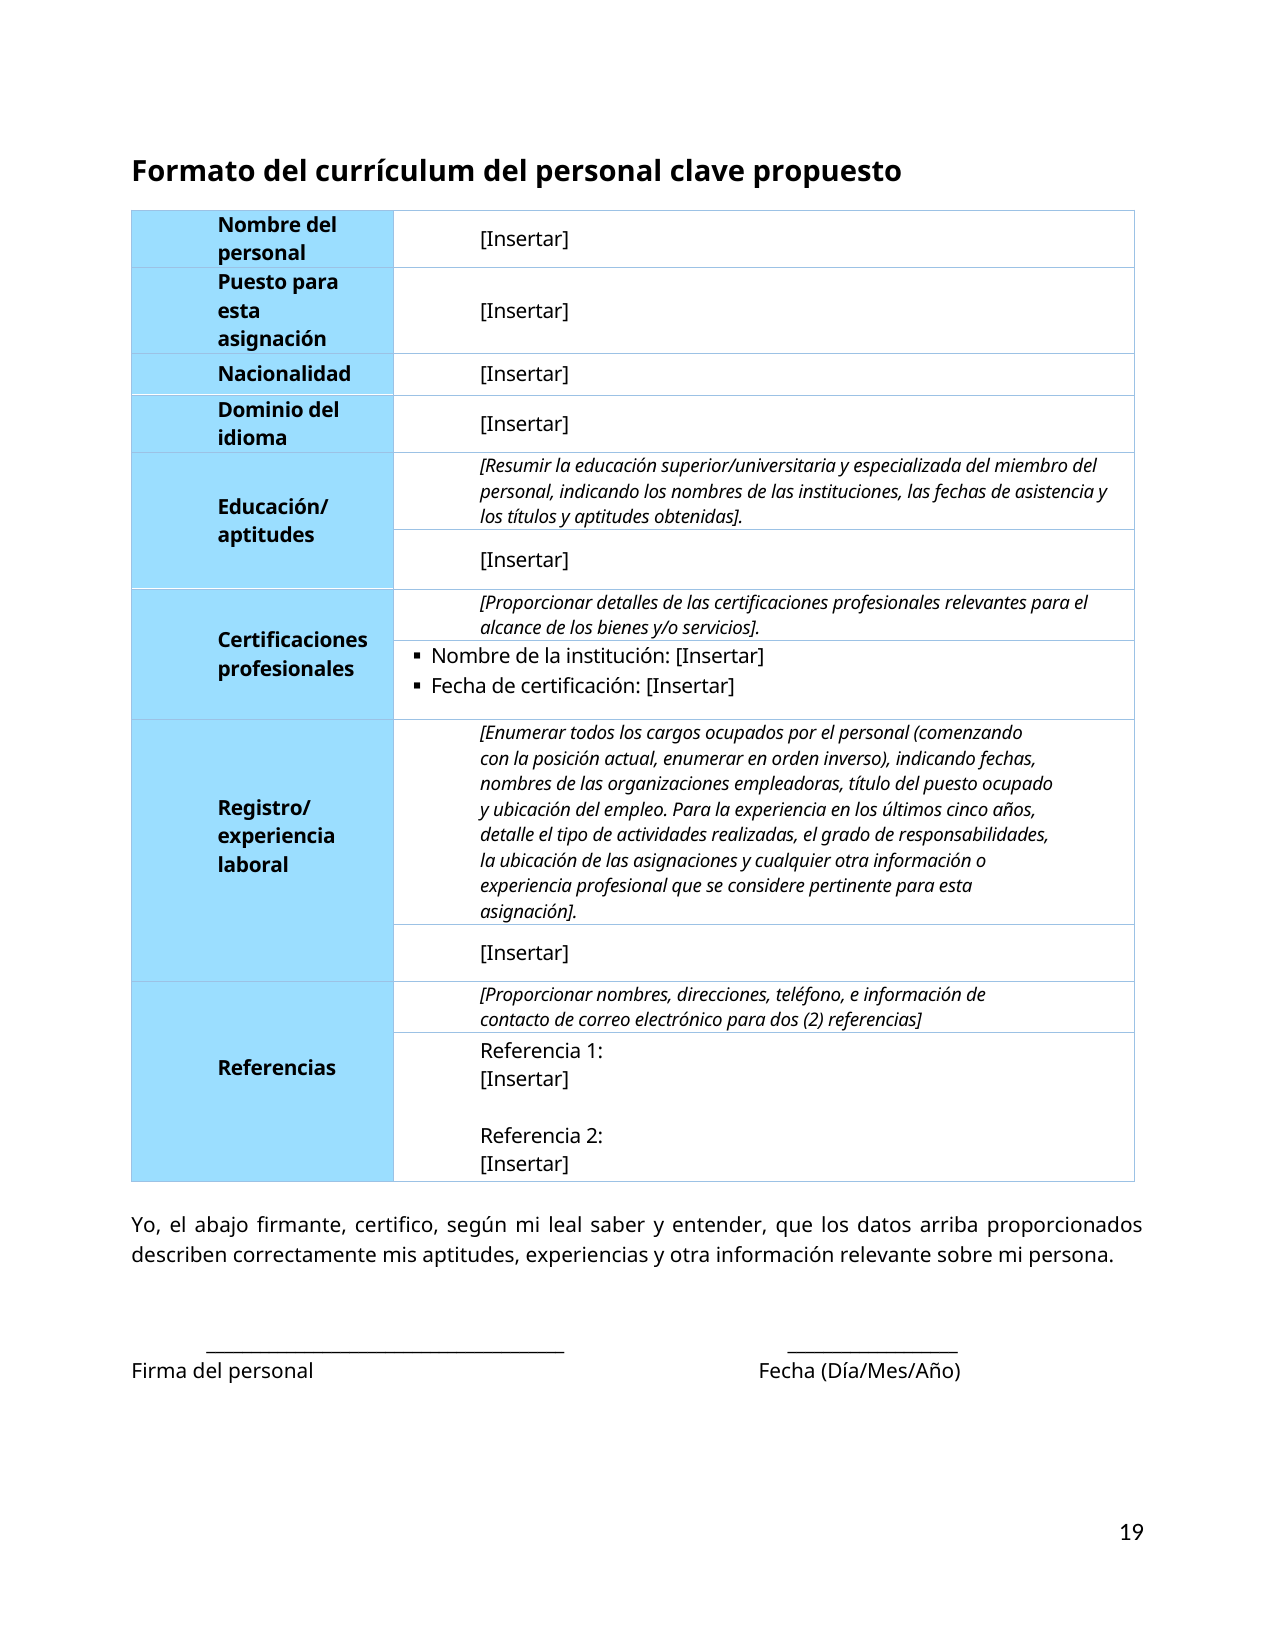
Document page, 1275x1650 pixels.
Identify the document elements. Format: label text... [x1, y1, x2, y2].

table_cell [Enumerar todos los cargos ocupados por el personal (comenzando con la posición actual, enumerar en orden inverso), indicando fechas, nombres de las organizaciones empleadoras, título del puesto ocupado y ubicación del empleo. Para la experiencia en los últimos cinco años, detalle el tipo de actividades realizadas, el grado de responsabilidades, la ubicación de las asignaciones y cualquier otra información o experiencia profesional que se considere pertinente para esta asignación]. [394, 720, 1134, 924]
table_cell [Insertar] [394, 925, 1134, 981]
table_cell [Resumir la educación superior/universitaria y especializada del miembro del personal, indicando los nombres de las instituciones, las fechas de asistencia y los títulos y aptitudes obtenidas]. [394, 453, 1134, 529]
table_cell Referencia 1: [Insertar] Referencia 2: [Insertar] [394, 1033, 1134, 1181]
table_cell Registro/experiencia laboral [132, 720, 393, 981]
text Firma del personal Fecha (Día/Mes/Año) [131, 1357, 1144, 1385]
table_header [Insertar] [394, 211, 1134, 267]
table_cell Certificaciones profesionales [132, 590, 393, 719]
table_cell Referencias [132, 982, 393, 1181]
table_cell Nacionalidad [132, 354, 393, 394]
table_header Nombre del personal [132, 211, 393, 267]
text ________________________________________ ___________________ [206, 1328, 1078, 1357]
table_cell [Proporcionar nombres, direcciones, teléfono, e información de contacto de correo electrónico para dos (2) referencias] [394, 982, 1134, 1032]
table_cell Puesto para esta asignación [132, 268, 393, 353]
table_cell [Insertar] [394, 530, 1134, 588]
table_cell [Insertar] [394, 396, 1134, 452]
table_cell Nombre de la institución: [Insertar] Fecha de certificación: [Insertar] [394, 641, 1134, 719]
table_cell Dominio del idioma [132, 396, 393, 452]
text Formato del currículum del personal clave propuesto [131, 150, 1144, 190]
table_cell [Insertar] [394, 268, 1134, 353]
text Yo, el abajo firmante, certifico, según mi leal saber y entender, que los datos arriba proporcionados describen correctamente mis aptitudes, experiencias y otra información relevante sobre mi persona. [131, 1210, 1144, 1269]
table_cell [Proporcionar detalles de las certificaciones profesionales relevantes para el alcance de los bienes y/o servicios]. [394, 590, 1134, 640]
table_cell [Insertar] [394, 354, 1134, 394]
table_cell Educación/aptitudes [132, 453, 393, 588]
